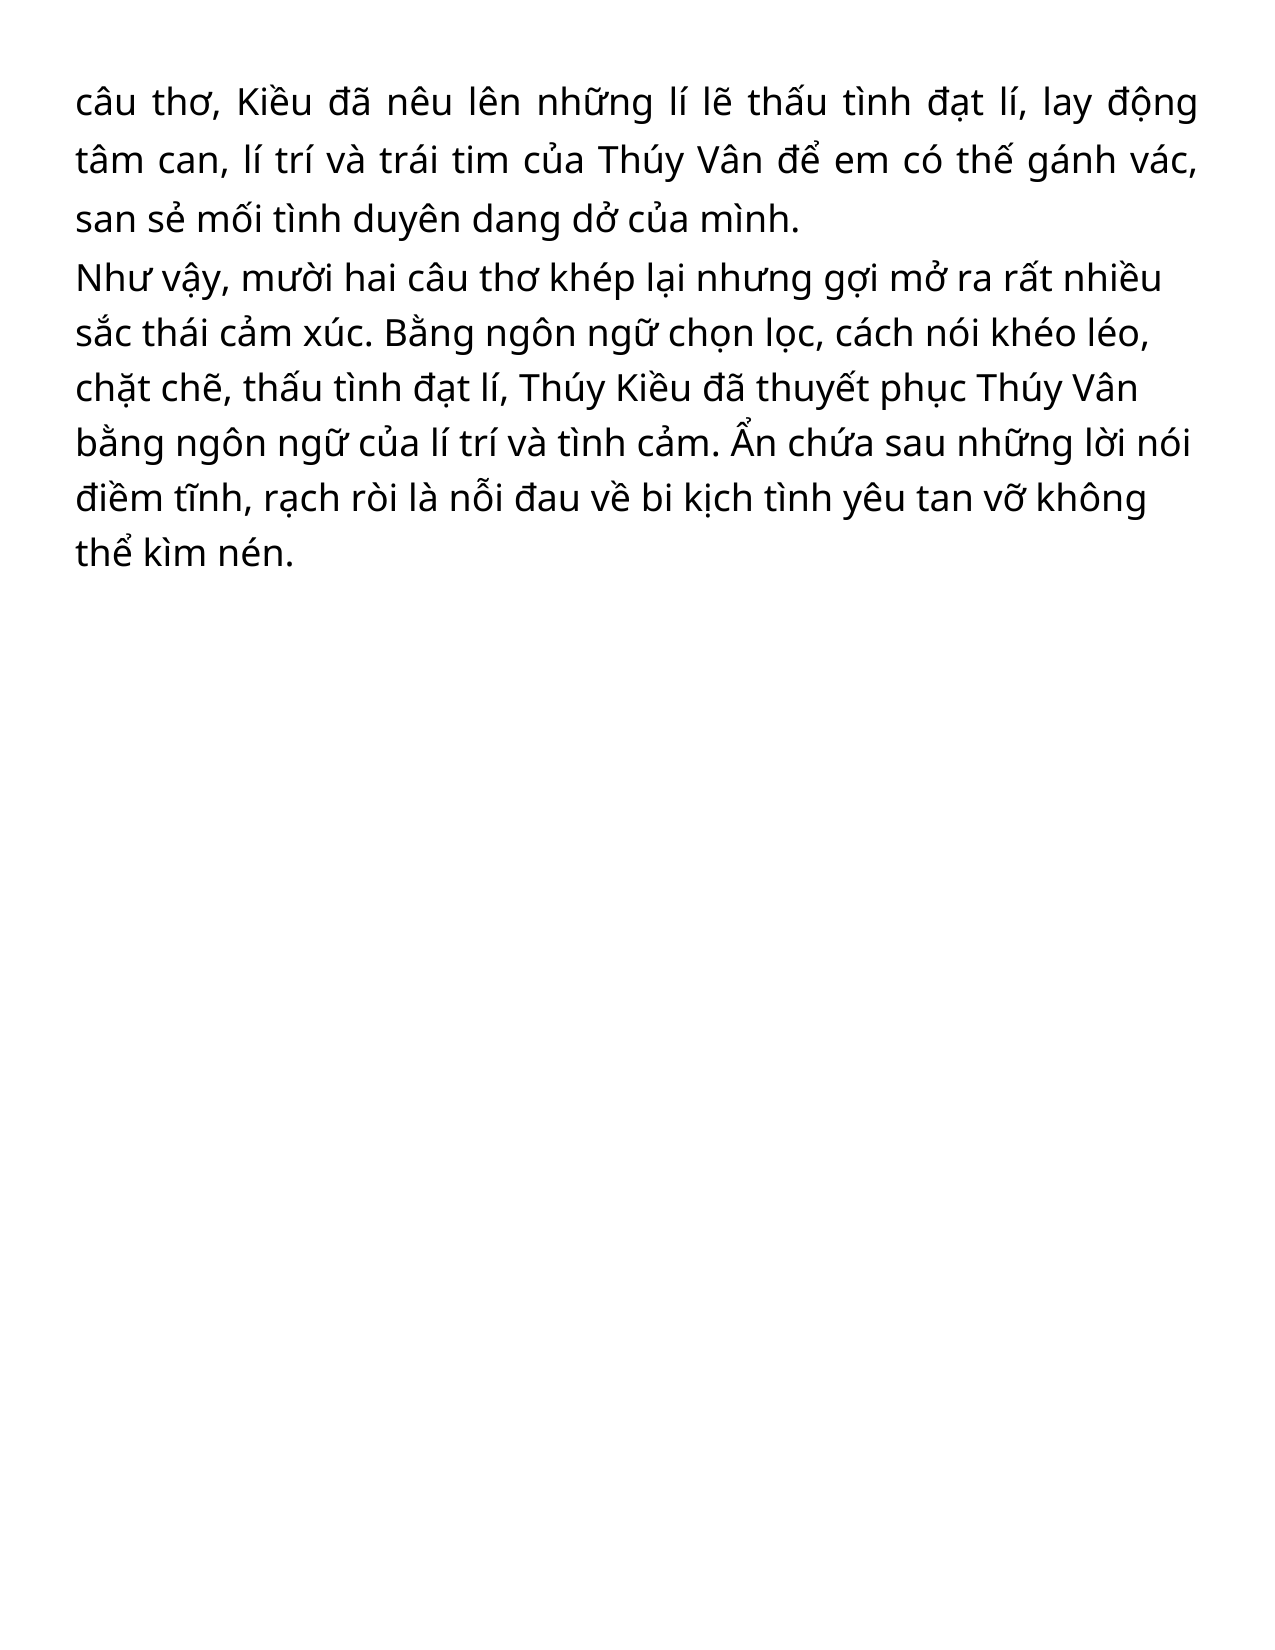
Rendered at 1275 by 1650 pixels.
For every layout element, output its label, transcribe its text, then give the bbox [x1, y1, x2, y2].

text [75, 75, 1200, 243]
text Như vậy, mười hai câu thơ khép lại nhưng gợi mở ra rất nhiều sắc thái cảm xúc. Bằng ngôn ngữ chọn lọc, cách nói khéo léo, chặt chẽ, thấu tình đạt lí, Thúy Kiều đã thuyết phục Thúy Vân bằng ngôn ngữ của lí trí và tình cảm. Ẩn chứa sau những lời nói điềm tĩnh, rạch ròi là nỗi đau về bi kịch tình yêu tan vỡ không thể kìm nén. [75, 251, 1200, 608]
